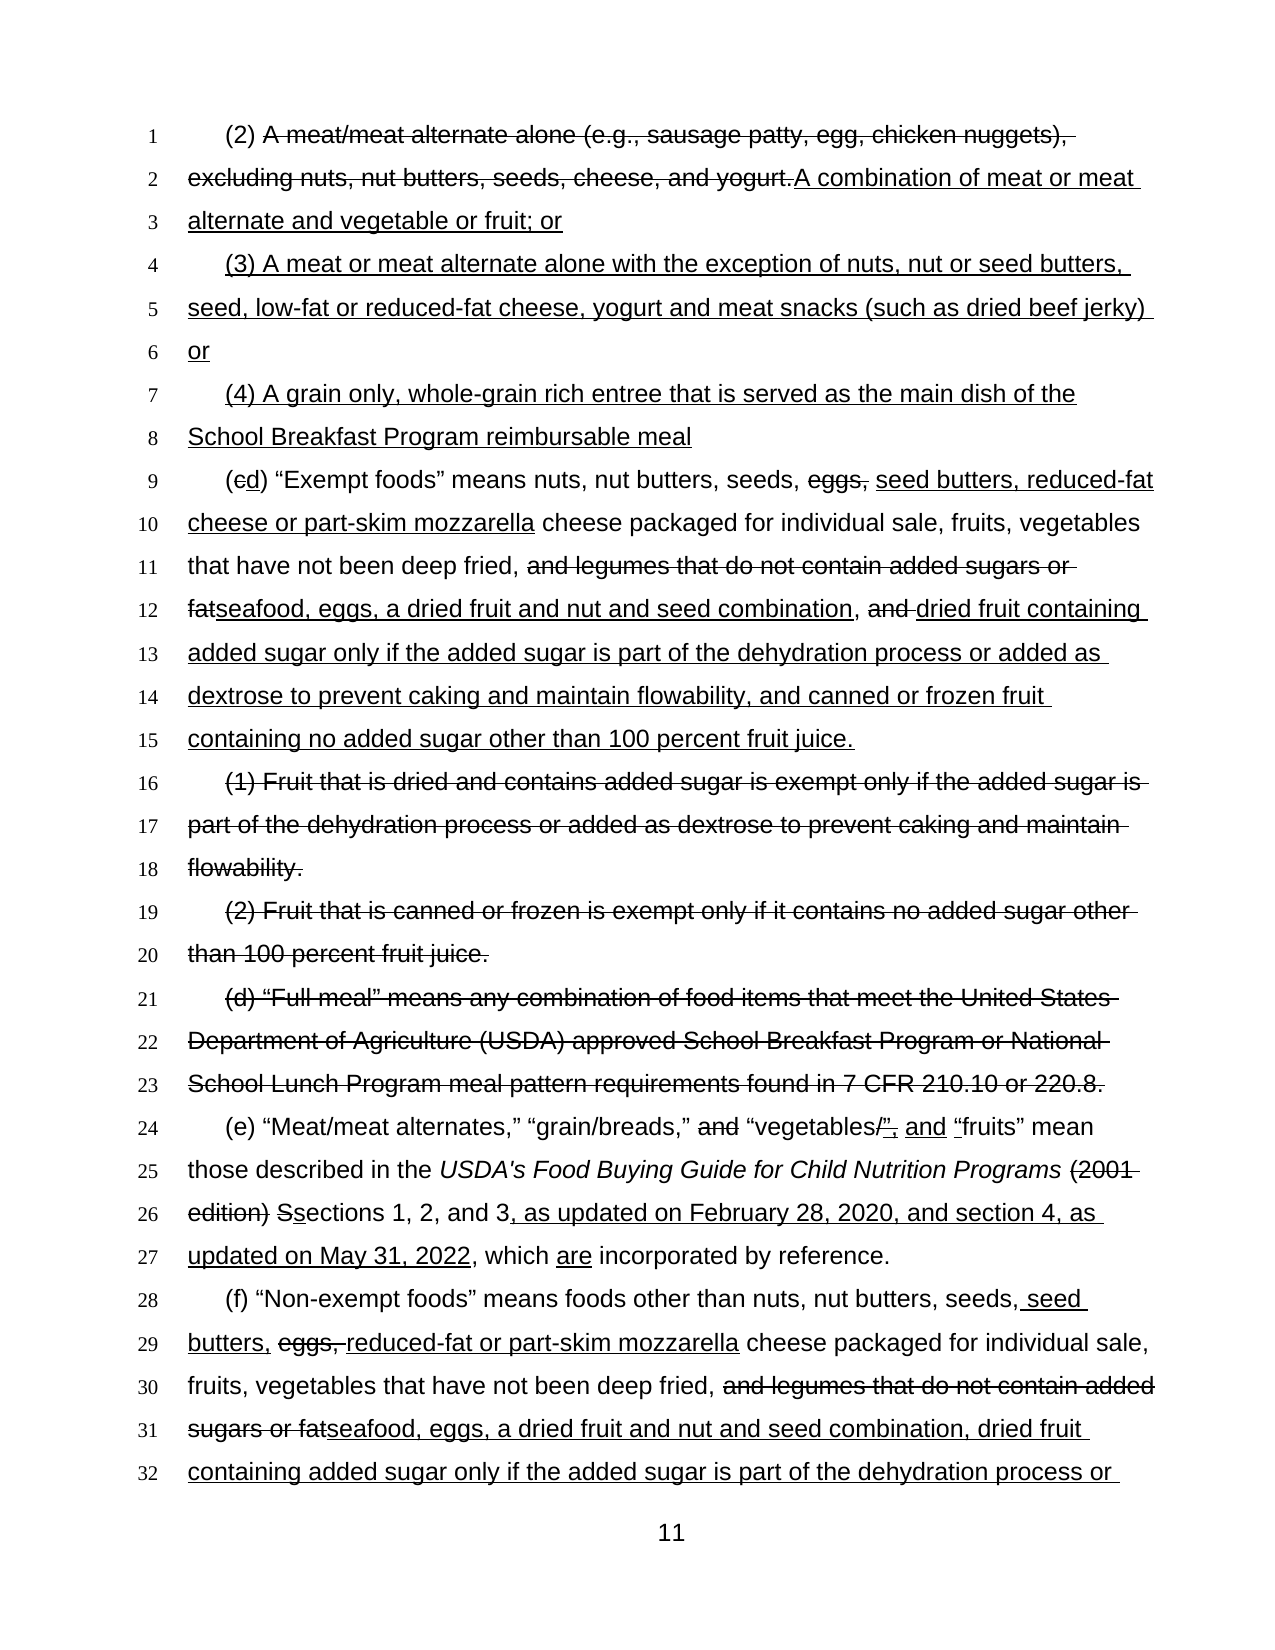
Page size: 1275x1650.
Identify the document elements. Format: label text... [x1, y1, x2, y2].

text (cd) “Exempt foods” means nuts, nut butters, seeds, eggs, seed butters, reduced-fat cheese or part-skim mozzarella cheese packaged for individual sale, fruits, vegetables that have not been deep fried, and legumes that do not contain added sugars or fatseafood, eggs, a dried fruit and nut and seed combination, and dried fruit containing added sugar only if the added sugar is part of the dehydration process or added as dextrose to prevent caking and maintain flowability, and canned or frozen fruit containing no added sugar other than 100 percent fruit juice. [187, 465, 1155, 752]
text (4) A grain only, whole-grain rich entree that is served as the main dish of the [225, 379, 1155, 407]
text (3) A meat or meat alternate alone with the exception of nuts, nut or seed butters, seed, low-fat or reduced-fat cheese, yogurt and meat snacks (such as dried beef jerky) or [187, 249, 1155, 364]
text (2) Fruit that is canned or frozen is exempt only if it contains no added sugar other than 100 percent fruit juice. [187, 896, 1155, 968]
text (2) A meat/meat alternate alone (e.g., sausage patty, egg, chicken nuggets), excluding nuts, nut butters, seeds, cheese, and yogurt.A combination of meat or meat alternate and vegetable or fruit; or [187, 120, 1155, 235]
text (d) “Full meal” means any combination of food items that meet the United States Department of Agriculture (USDA) approved School Breakfast Program or National School Lunch Program meal pattern requirements found in 7 CFR 210.10 or 220.8. [187, 982, 1155, 1097]
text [187, 1284, 1155, 1486]
text School Breakfast Program reimbursable meal [187, 422, 1155, 451]
text (1) Fruit that is dried and contains added sugar is exempt only if the added sugar is part of the dehydration process or added as dextrose to prevent caking and maintain flowability. [187, 767, 1155, 882]
text (e) “Meat/meat alternates,” “grain/breads,” and “vegetables/”, and “fruits” mean those described in the USDA's Food Buying Guide for Child Nutrition Programs (2001 edition) Ssections 1, 2, and 3, as updated on February 28, 2020, and section 4, as updated on May 31, 2022, which are incorporated by reference. [187, 1112, 1155, 1270]
